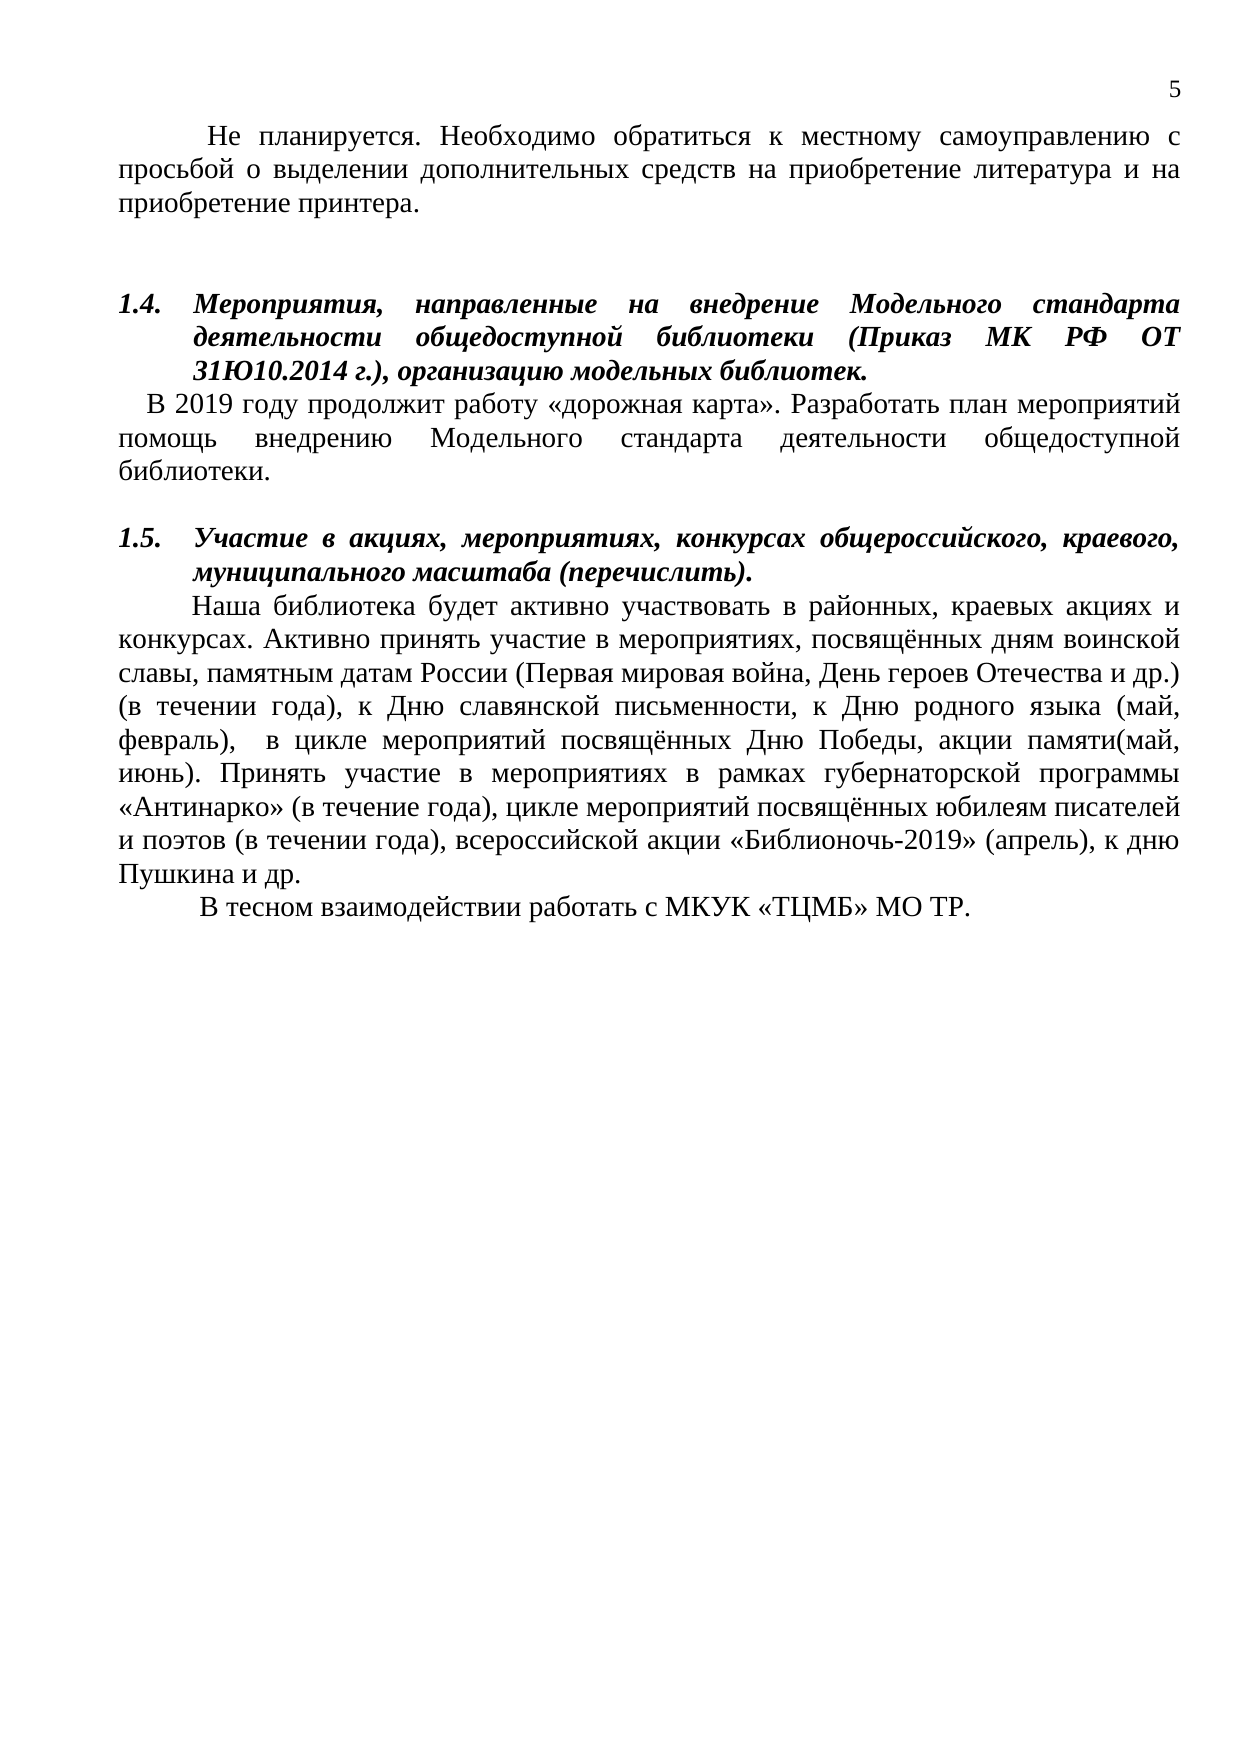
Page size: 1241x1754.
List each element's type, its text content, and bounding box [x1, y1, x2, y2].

text Наша библиотека будет активно участвовать в районных, краевых акциях и конкурсах. Активно принять участие в мероприятиях, посвящённых дням воинской славы, памятным датам России (Первая мировая война, День героев Отечества и др.) (в течении года), к Дню славянской письменности, к Дню родного языка (май, февраль), в цикле мероприятий посвящённых Дню Победы, акции памяти(май, июнь). Принять участие в мероприятиях в рамках губернаторской программы «Антинарко» (в течение года), цикле мероприятий посвящённых юбилеям писателей и поэтов (в течении года), всероссийской акции «Библионочь-2019» (апрель), к дню Пушкина и др. [118, 588, 1181, 889]
list Мероприятия, направленные на внедрение Модельного стандарта деятельности общедоступной библиотеки (Приказ МК РФ ОТ 31Ю10.2014 г.), организацию модельных библиотек. [118, 286, 1181, 386]
list Участие в акциях, мероприятиях, конкурсах общероссийского, краевого, муниципального масштаба (перечислить). [118, 521, 1181, 588]
text В 2019 году продолжит работу «дорожная карта». Разработать план мероприятий помощь внедрению Модельного стандарта деятельности общедоступной библиотеки. [118, 386, 1181, 487]
text Не планируется. Необходимо обратиться к местному самоуправлению с просьбой о выделении дополнительных средств на приобретение литература и на приобретение принтера. [118, 118, 1181, 219]
text В тесном взаимодействии работать с МКУК «ТЦМБ» МО ТР. [118, 889, 1181, 923]
